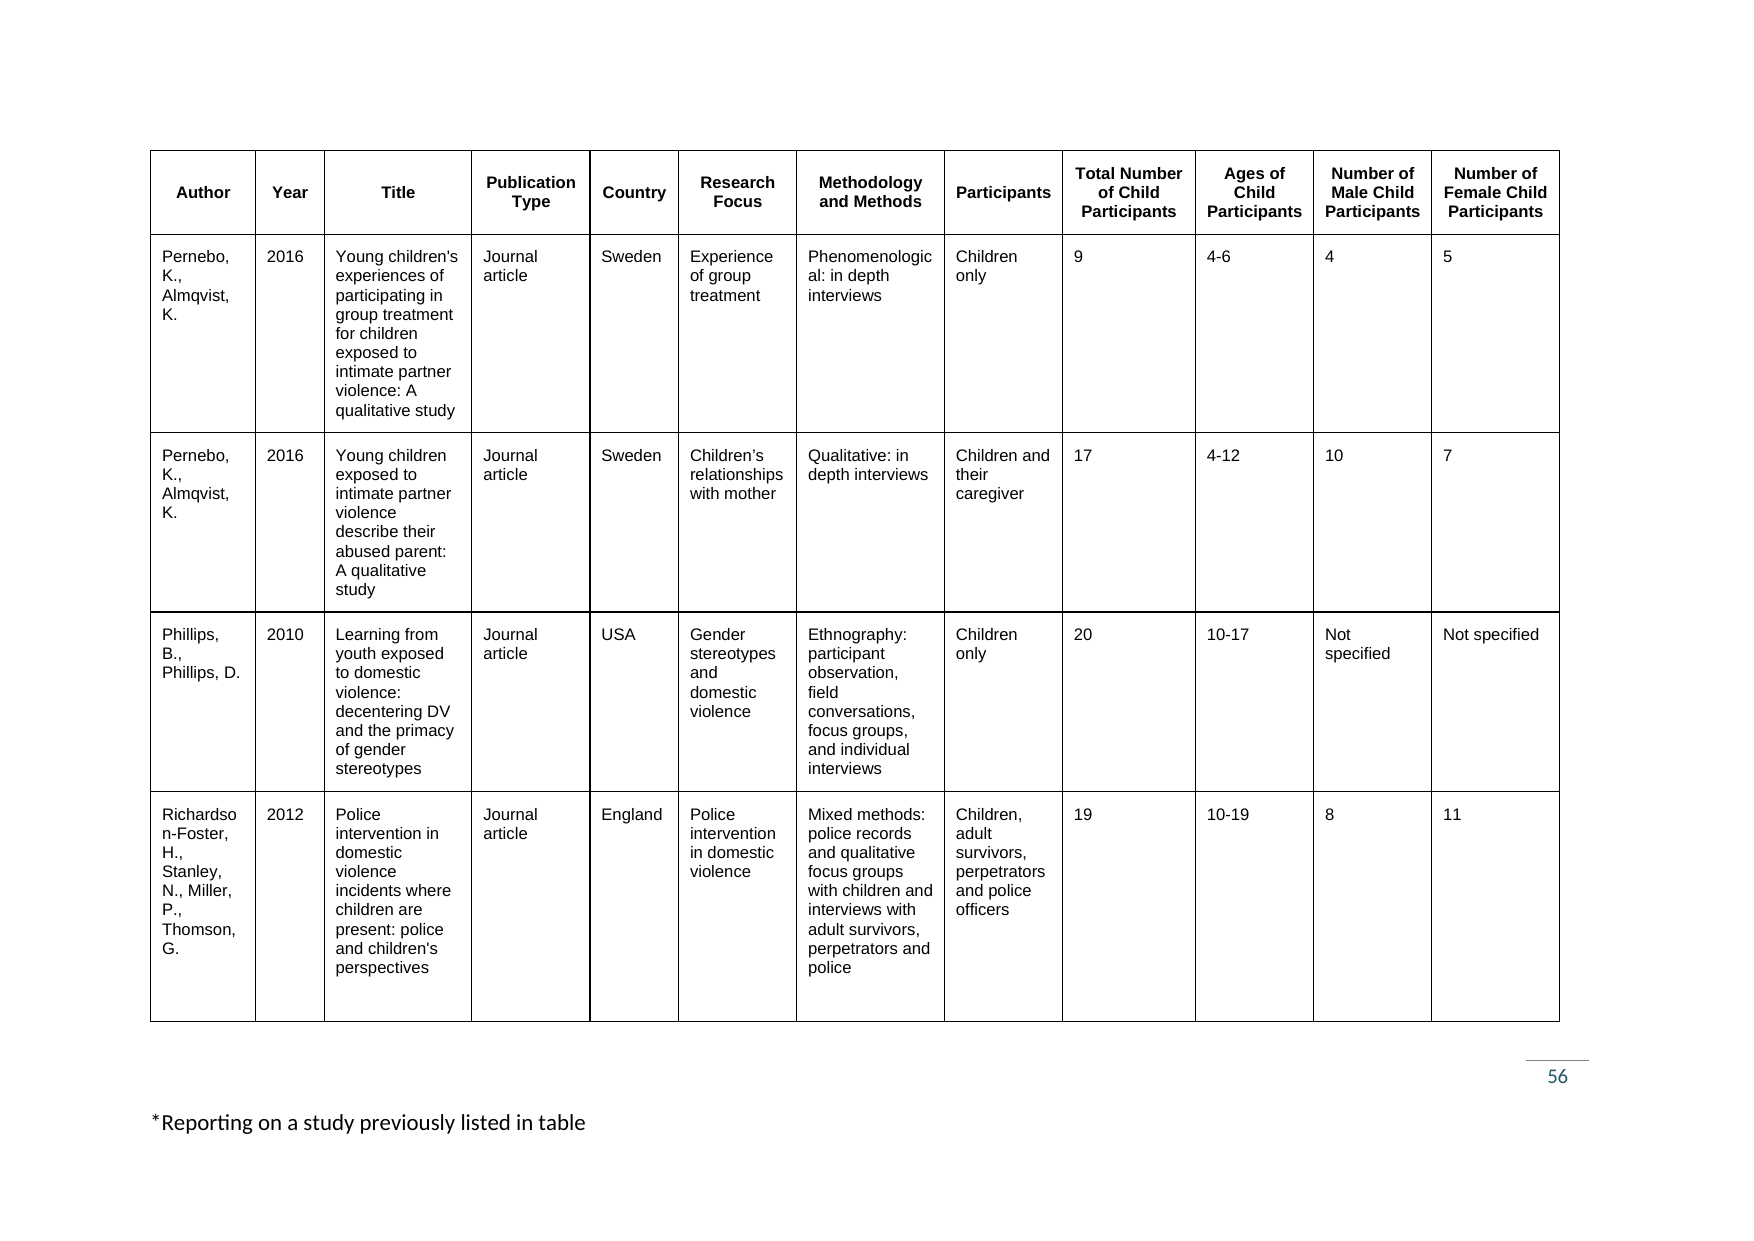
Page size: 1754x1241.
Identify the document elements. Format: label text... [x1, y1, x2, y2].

table_cell Ethnography: participant observation, field conversations, focus groups, and individual interviews [797, 613, 944, 791]
table_header Number of Male Child Participants [1314, 151, 1431, 233]
table_cell Not specified [1314, 613, 1431, 791]
table_cell Mixed methods: police records and qualitative focus groups with children and interviews with adult survivors, perpetrators and police [797, 792, 944, 1021]
table_cell Children, adult survivors, perpetrators and police officers [945, 792, 1062, 1021]
table_cell Children only [945, 613, 1062, 791]
table_header Title [325, 151, 471, 233]
table_cell 4-6 [1196, 235, 1313, 432]
table_cell Gender stereotypes and domestic violence [679, 613, 796, 791]
table_cell Qualitative: in depth interviews [797, 433, 944, 611]
table_cell Journal article [472, 792, 589, 1021]
table_cell 20 [1063, 613, 1195, 791]
table_cell 4 [1314, 235, 1431, 432]
table_cell Learning from youth exposed to domestic violence: decentering DV and the primacy of gender stereotypes [325, 613, 471, 791]
table_cell 19 [1063, 792, 1195, 1021]
table_cell Young children exposed to intimate partner violence describe their abused parent: A qualitative study [325, 433, 471, 611]
table_cell 5 [1432, 235, 1559, 432]
table_header Number of Female Child Participants [1432, 151, 1559, 233]
table_cell 2010 [256, 613, 324, 791]
table_cell England [591, 792, 678, 1021]
table_cell 10 [1314, 433, 1431, 611]
table_cell Experience of group treatment [679, 235, 796, 432]
table_header Country [591, 151, 678, 233]
table_cell Journal article [472, 433, 589, 611]
table_cell 4-12 [1196, 433, 1313, 611]
table_cell 2012 [256, 792, 324, 1021]
table_header Year [256, 151, 324, 233]
table_cell Phillips, B., Phillips, D. [151, 613, 255, 791]
table_cell 11 [1432, 792, 1559, 1021]
table_cell Sweden [591, 235, 678, 432]
table_cell 10-17 [1196, 613, 1313, 791]
table_cell Children and their caregiver [945, 433, 1062, 611]
table_cell USA [591, 613, 678, 791]
table_cell 8 [1314, 792, 1431, 1021]
table_header Research Focus [679, 151, 796, 233]
table_cell 7 [1432, 433, 1559, 611]
table_header Total Number of Child Participants [1063, 151, 1195, 233]
table_header Publication Type [472, 151, 589, 233]
table_cell Journal article [472, 613, 589, 791]
table_cell Not specified [1432, 613, 1559, 791]
table_cell 10-19 [1196, 792, 1313, 1021]
table_cell 17 [1063, 433, 1195, 611]
table_cell Children’s relationships with mother [679, 433, 796, 611]
table_header Ages of Child Participants [1196, 151, 1313, 233]
table_cell Phenomenological: in depth interviews [797, 235, 944, 432]
table_cell Pernebo, K., Almqvist, K. [151, 235, 255, 432]
table_header Author [151, 151, 255, 233]
table_cell Pernebo, K., Almqvist, K. [151, 433, 255, 611]
table_cell Children only [945, 235, 1062, 432]
table_cell Sweden [591, 433, 678, 611]
table_cell 2016 [256, 235, 324, 432]
table_header Methodology and Methods [797, 151, 944, 233]
table_cell Young children's experiences of participating in group treatment for children exposed to intimate partner violence: A qualitative study [325, 235, 471, 432]
table_cell Police intervention in domestic violence incidents where children are present: police and children's perspectives [325, 792, 471, 1021]
table_cell Journal article [472, 235, 589, 432]
table_cell 2016 [256, 433, 324, 611]
table_header Participants [945, 151, 1062, 233]
table_cell Richardson-Foster, H., Stanley, N., Miller, P., Thomson, G. [151, 792, 255, 1021]
table_cell 9 [1063, 235, 1195, 432]
table_cell Police intervention in domestic violence [679, 792, 796, 1021]
